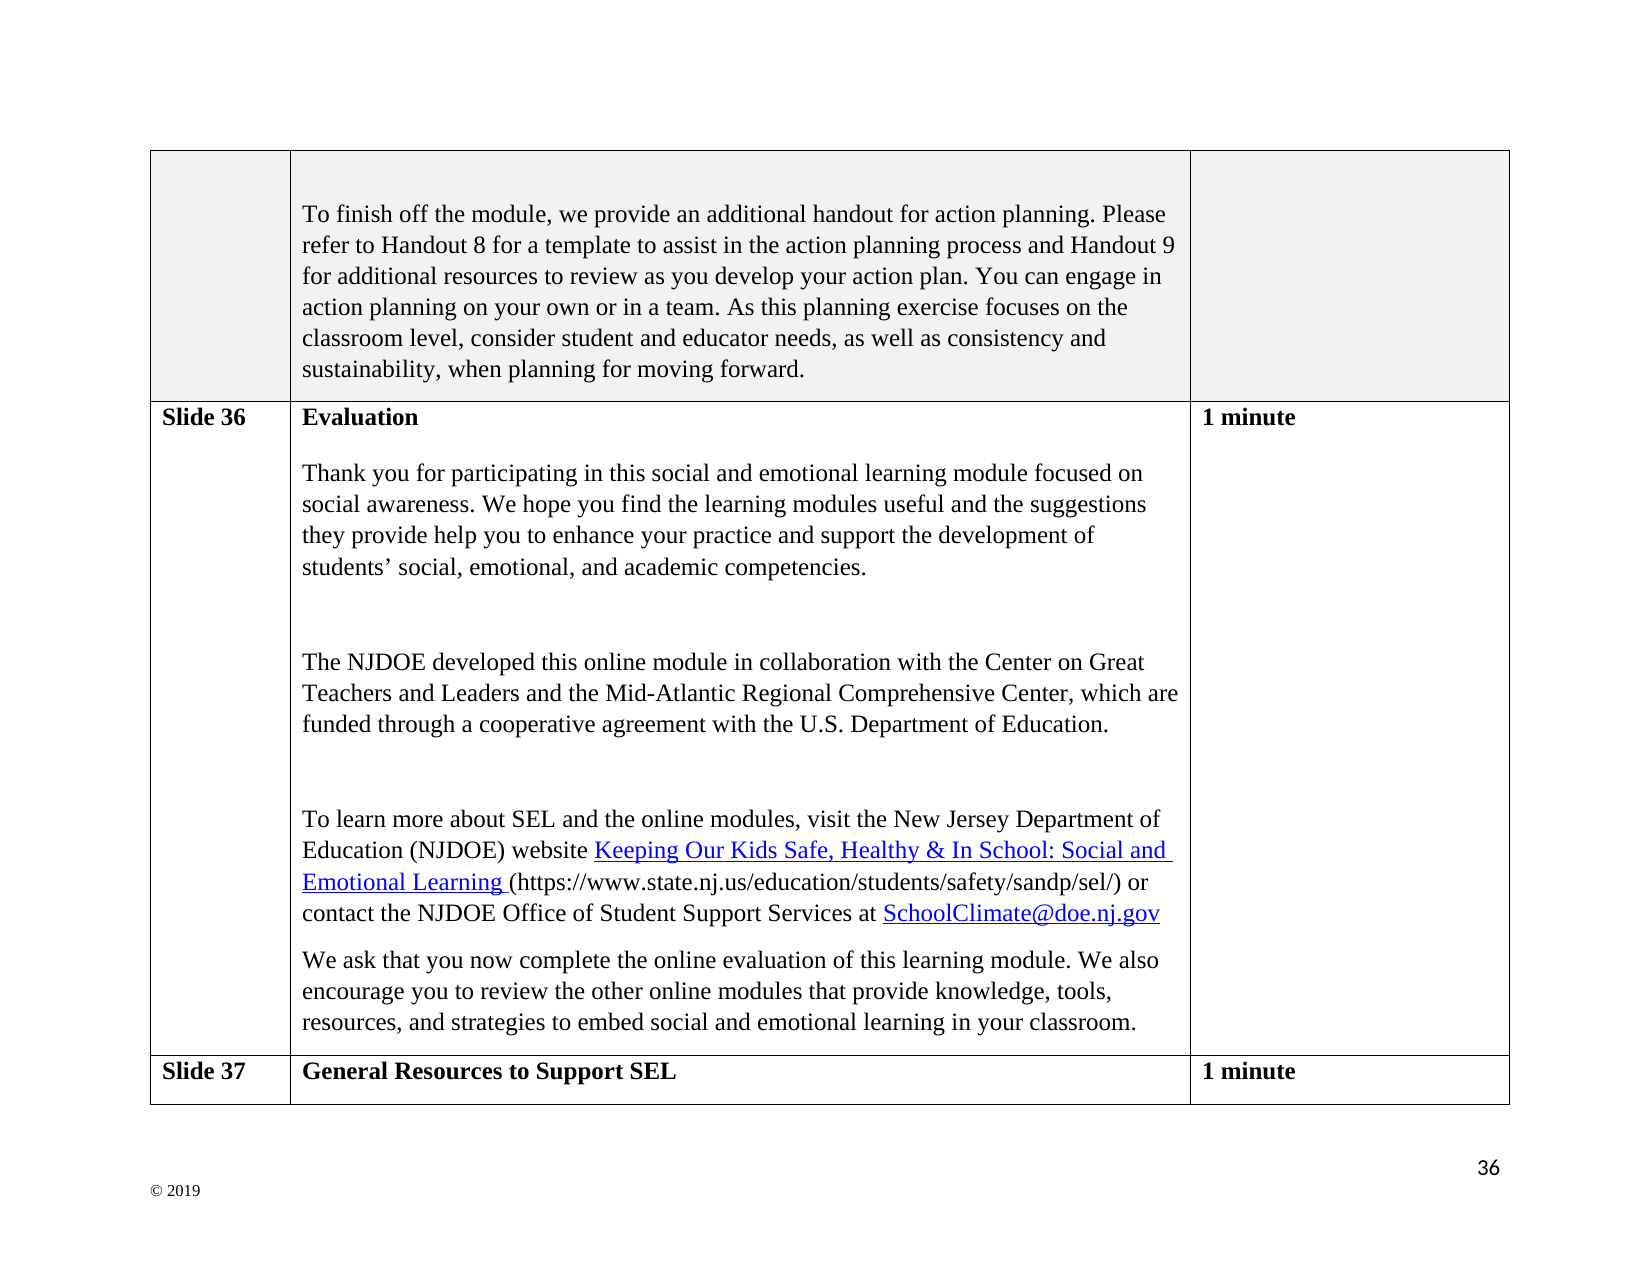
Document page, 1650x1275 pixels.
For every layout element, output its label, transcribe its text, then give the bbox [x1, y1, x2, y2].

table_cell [151, 151, 290, 401]
table_cell Slide 36 [151, 402, 290, 1055]
table_cell Slide 37 [151, 1056, 290, 1103]
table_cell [1191, 151, 1509, 401]
table_cell 1 minute [1191, 1056, 1509, 1103]
table_cell Evaluation Thank you for participating in this social and emotional learning module focused on social awareness. We hope you find the learning modules useful and the suggestions they provide help you to enhance your practice and support the development of students’ social, emotional, and academic competencies. The NJDOE developed this online module in collaboration with the Center on Great Teachers and Leaders and the Mid-Atlantic Regional Comprehensive Center, which are funded through a cooperative agreement with the U.S. Department of Education. To learn more about SEL and the online modules, visit the New Jersey Department of Education (NJDOE) website Keeping Our Kids Safe, Healthy & In School: Social and Emotional Learning (https://www.state.nj.us/education/students/safety/sandp/sel/) or contact the NJDOE Office of Student Support Services at SchoolClimate@doe.nj.gov We ask that you now complete the online evaluation of this learning module. We also encourage you to review the other online modules that provide knowledge, tools, resources, and strategies to embed social and emotional learning in your classroom. [291, 402, 1190, 1055]
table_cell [291, 151, 1190, 401]
table_cell 1 minute [1191, 402, 1509, 1055]
table_cell General Resources to Support SEL [291, 1056, 1190, 1103]
